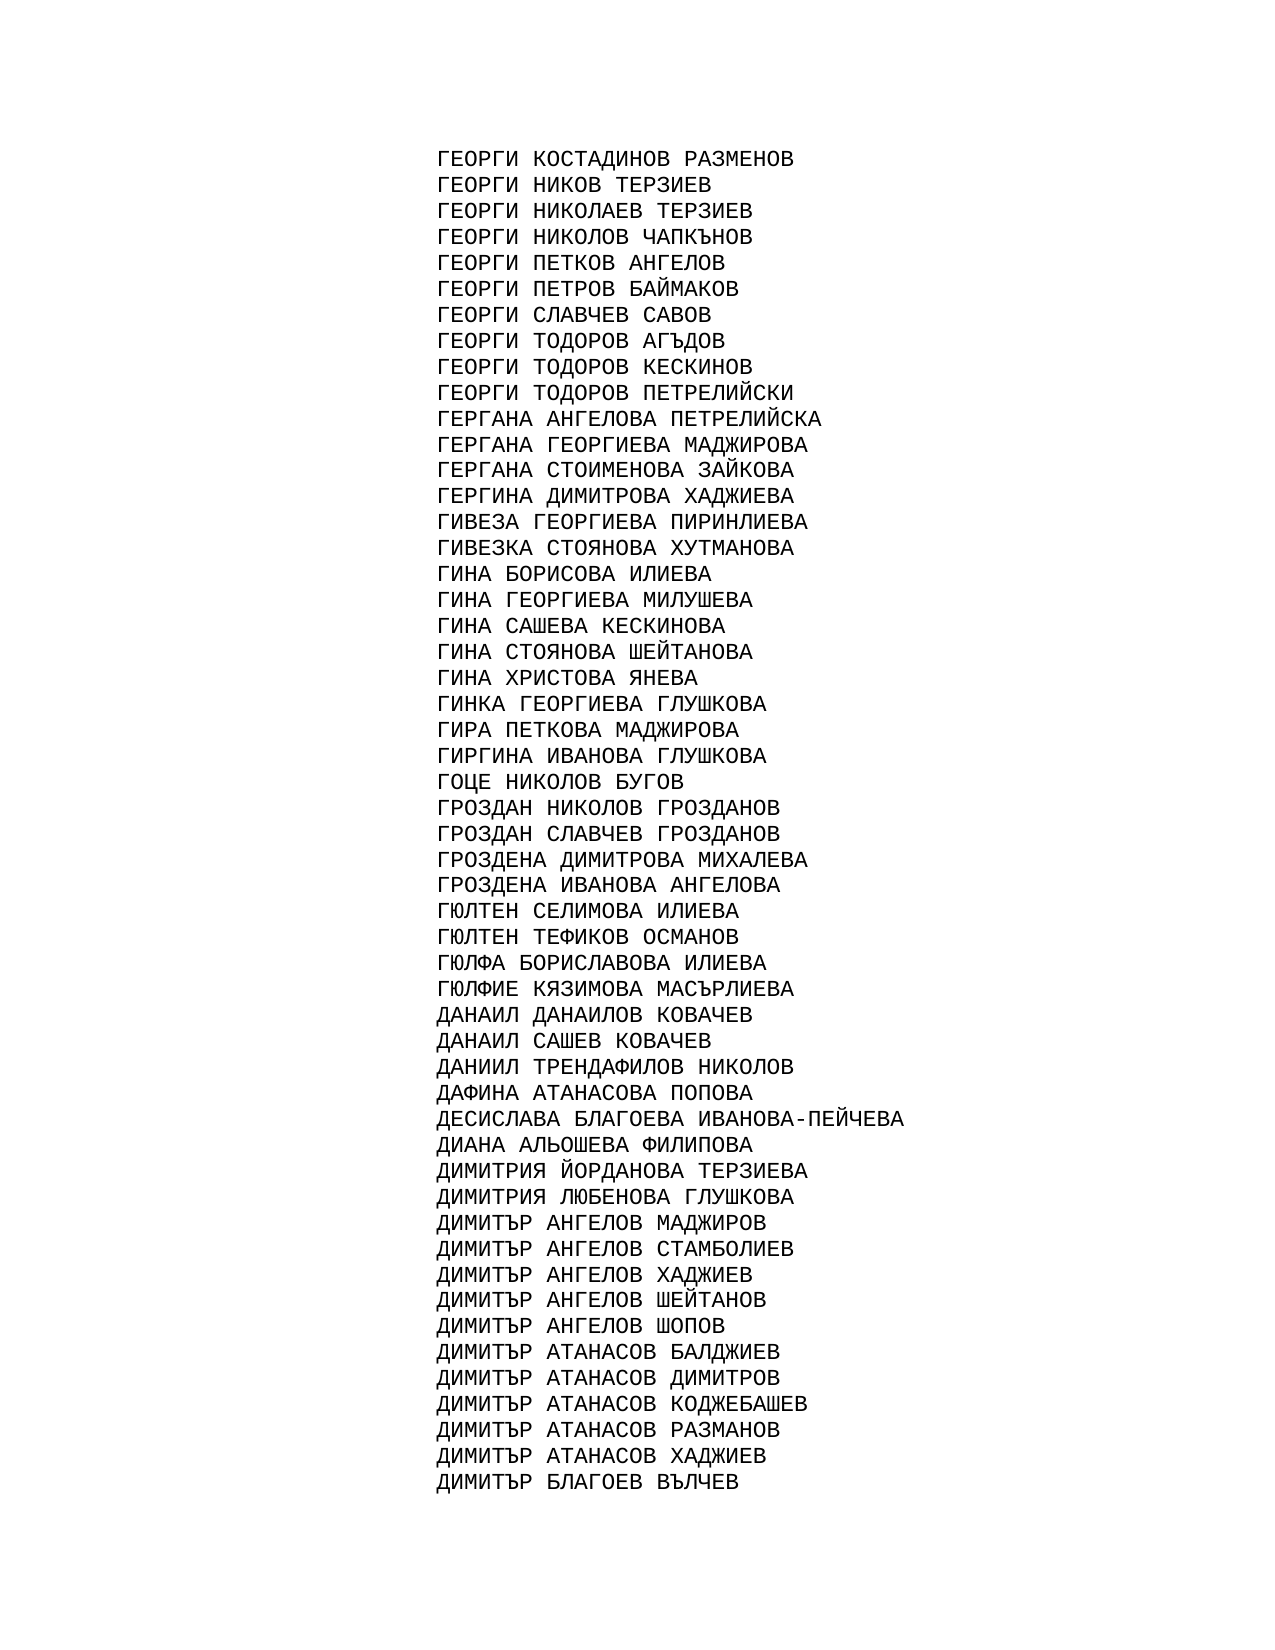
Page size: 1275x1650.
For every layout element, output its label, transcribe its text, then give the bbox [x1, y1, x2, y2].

text ГИРА ПЕТКОВА МАДЖИРОВА [148, 718, 1127, 744]
text ДАНАИЛ САШЕВ КОВАЧЕВ [148, 1029, 1127, 1055]
text ДИМИТЪР АТАНАСОВ РАЗМАНОВ [148, 1418, 1127, 1444]
text ГИНА СТОЯНОВА ШЕЙТАНОВА [148, 640, 1127, 666]
text ДЕСИСЛАВА БЛАГОЕВА ИВАНОВА-ПЕЙЧЕВА [148, 1107, 1127, 1133]
text ГИВЕЗКА СТОЯНОВА ХУТМАНОВА [148, 537, 1127, 563]
text ГЕОРГИ СЛАВЧЕВ САВОВ [148, 303, 1127, 329]
text ГИНА БОРИСОВА ИЛИЕВА [148, 563, 1127, 588]
text ГЕОРГИ ПЕТРОВ БАЙМАКОВ [148, 277, 1127, 303]
text ГИНА ХРИСТОВА ЯНЕВА [148, 666, 1127, 692]
text ГРОЗДАН СЛАВЧЕВ ГРОЗДАНОВ [148, 822, 1127, 848]
text ДИМИТЪР АНГЕЛОВ ХАДЖИЕВ [148, 1263, 1127, 1289]
text ДИМИТЪР АТАНАСОВ ХАДЖИЕВ [148, 1444, 1127, 1470]
text ГИНА ГЕОРГИЕВА МИЛУШЕВА [148, 588, 1127, 614]
text ДАНИИЛ ТРЕНДАФИЛОВ НИКОЛОВ [148, 1055, 1127, 1081]
text ГЕОРГИ НИКОВ ТЕРЗИЕВ [148, 173, 1127, 199]
text ГЕОРГИ НИКОЛАЕВ ТЕРЗИЕВ [148, 199, 1127, 225]
text ГРОЗДЕНА ДИМИТРОВА МИХАЛЕВА [148, 848, 1127, 874]
text ГЮЛТЕН ТЕФИКОВ ОСМАНОВ [148, 926, 1127, 952]
text ДИМИТЪР АТАНАСОВ КОДЖЕБАШЕВ [148, 1393, 1127, 1418]
text ДИМИТРИЯ ЙОРДАНОВА ТЕРЗИЕВА [148, 1159, 1127, 1185]
text ГИВЕЗА ГЕОРГИЕВА ПИРИНЛИЕВА [148, 511, 1127, 537]
text ДИМИТЪР АНГЕЛОВ ШОПОВ [148, 1315, 1127, 1341]
text ДИМИТРИЯ ЛЮБЕНОВА ГЛУШКОВА [148, 1185, 1127, 1211]
text ГЕРГАНА ГЕОРГИЕВА МАДЖИРОВА [148, 433, 1127, 459]
text ГЕОРГИ ПЕТКОВ АНГЕЛОВ [148, 251, 1127, 277]
text ГЮЛФА БОРИСЛАВОВА ИЛИЕВА [148, 952, 1127, 978]
text ГРОЗДЕНА ИВАНОВА АНГЕЛОВА [148, 874, 1127, 900]
text ДИМИТЪР АТАНАСОВ ДИМИТРОВ [148, 1367, 1127, 1393]
text ДИМИТЪР АНГЕЛОВ ШЕЙТАНОВ [148, 1289, 1127, 1315]
text ГЮЛТЕН СЕЛИМОВА ИЛИЕВА [148, 900, 1127, 926]
text ДИМИТЪР БЛАГОЕВ ВЪЛЧЕВ [148, 1470, 1127, 1496]
text ДИАНА АЛЬОШЕВА ФИЛИПОВА [148, 1133, 1127, 1159]
text ГЕРГАНА СТОИМЕНОВА ЗАЙКОВА [148, 459, 1127, 485]
text ГРОЗДАН НИКОЛОВ ГРОЗДАНОВ [148, 796, 1127, 822]
text ГЕРГИНА ДИМИТРОВА ХАДЖИЕВА [148, 485, 1127, 511]
text ГЕОРГИ ТОДОРОВ КЕСКИНОВ [148, 355, 1127, 381]
text ГЕОРГИ КОСТАДИНОВ РАЗМЕНОВ [148, 148, 1127, 173]
text ГИНА САШЕВА КЕСКИНОВА [148, 614, 1127, 640]
text ГЮЛФИЕ КЯЗИМОВА МАСЪРЛИЕВА [148, 978, 1127, 1003]
text ГИНКА ГЕОРГИЕВА ГЛУШКОВА [148, 692, 1127, 718]
text ГЕРГАНА АНГЕЛОВА ПЕТРЕЛИЙСКА [148, 407, 1127, 433]
text ГЕОРГИ ТОДОРОВ АГЪДОВ [148, 329, 1127, 355]
text ГОЦЕ НИКОЛОВ БУГОВ [148, 770, 1127, 796]
text ГЕОРГИ ТОДОРОВ ПЕТРЕЛИЙСКИ [148, 381, 1127, 407]
text ДАНАИЛ ДАНАИЛОВ КОВАЧЕВ [148, 1003, 1127, 1029]
text ГЕОРГИ НИКОЛОВ ЧАПКЪНОВ [148, 225, 1127, 251]
text ГИРГИНА ИВАНОВА ГЛУШКОВА [148, 744, 1127, 770]
text ДИМИТЪР АНГЕЛОВ СТАМБОЛИЕВ [148, 1237, 1127, 1263]
text ДИМИТЪР АНГЕЛОВ МАДЖИРОВ [148, 1211, 1127, 1237]
text ДИМИТЪР АТАНАСОВ БАЛДЖИЕВ [148, 1341, 1127, 1367]
text ДАФИНА АТАНАСОВА ПОПОВА [148, 1081, 1127, 1107]
